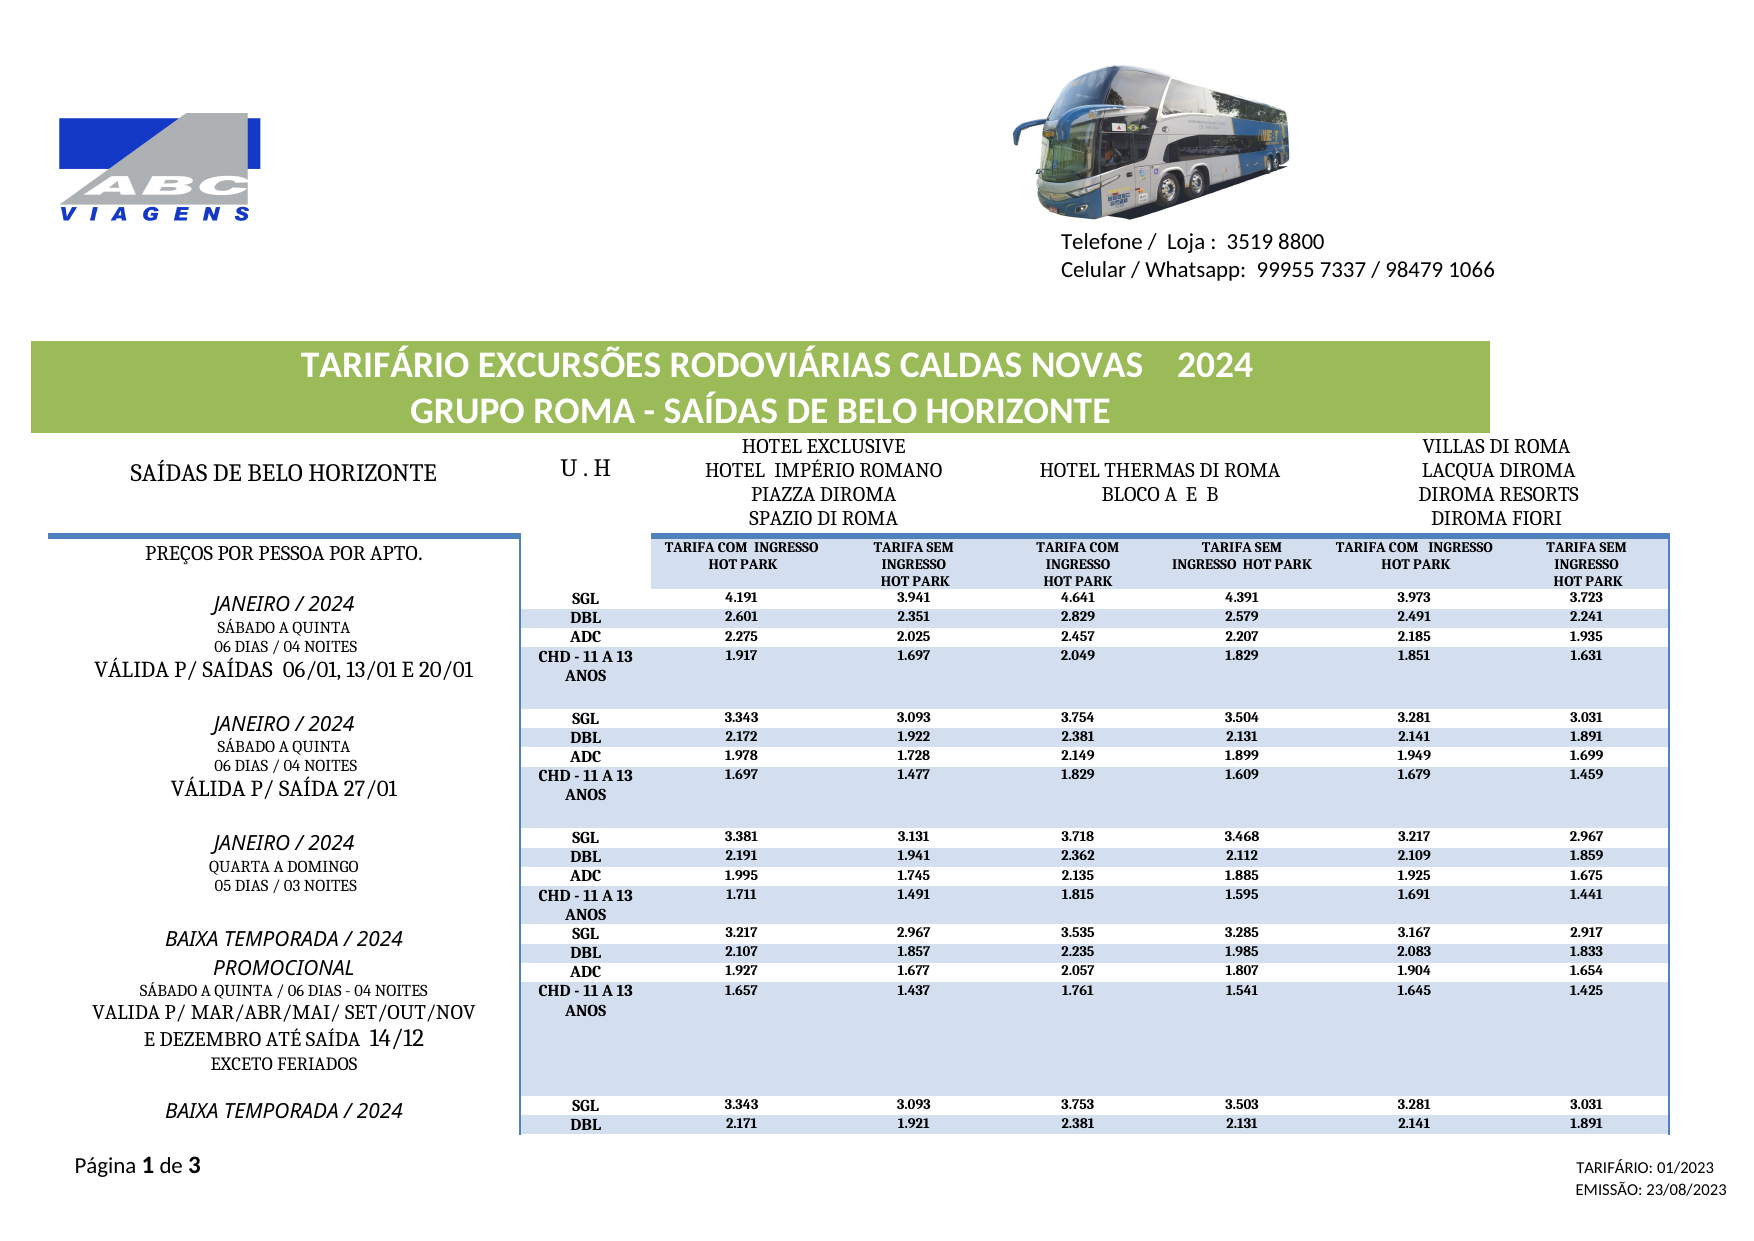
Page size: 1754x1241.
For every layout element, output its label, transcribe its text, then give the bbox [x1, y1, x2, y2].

table_cell 1.657 [651, 982, 832, 1096]
table_cell 3.754 [996, 709, 1160, 728]
table_cell DBL [521, 609, 651, 628]
table_cell 1.922 [832, 728, 996, 747]
table_cell SGL [521, 590, 651, 609]
table_cell JANEIRO / 2024 SÁBADO A QUINTA 06 DIAS / 04 NOITES VÁLIDA P/ SAÍDAS 06/01, 13/01 E 20/01 [48, 590, 519, 709]
table_cell 3.031 [1504, 709, 1668, 728]
table_cell 3.093 [832, 1096, 996, 1115]
table_cell 2.351 [832, 609, 996, 628]
table_cell 1.595 [1160, 886, 1324, 924]
table_cell 2.171 [651, 1115, 832, 1134]
table_cell 3.281 [1324, 709, 1504, 728]
table_cell 2.109 [1324, 848, 1504, 867]
table_cell 1.425 [1504, 982, 1668, 1096]
picture [993, 56, 1326, 227]
table_cell ADC [521, 748, 651, 767]
table_cell 1.995 [651, 867, 832, 886]
table_cell 2.141 [1324, 1115, 1504, 1134]
table_cell 1.857 [832, 944, 996, 963]
table_cell 1.899 [1160, 748, 1324, 767]
table_cell 2.241 [1504, 609, 1668, 628]
table_cell 2.141 [1324, 728, 1504, 747]
table_cell 3.093 [832, 709, 996, 728]
table_cell 2.362 [996, 848, 1160, 867]
table_cell ADC [521, 963, 651, 982]
table_cell 3.941 [832, 590, 996, 609]
table_cell 1.699 [1504, 748, 1668, 767]
table_cell 3.167 [1324, 924, 1504, 943]
table_cell 3.535 [996, 924, 1160, 943]
table_cell 2.049 [996, 647, 1160, 709]
table_cell 1.697 [651, 767, 832, 828]
table_cell 1.927 [651, 963, 832, 982]
table_header SAÍDAS DE BELO HORIZONTE [48, 435, 520, 533]
table_cell 1.885 [1160, 867, 1324, 886]
table_cell 4.391 [1160, 590, 1324, 609]
table_cell 2.131 [1160, 728, 1324, 747]
table_cell 2.185 [1324, 628, 1504, 647]
table_cell 1.441 [1504, 886, 1668, 924]
table_header VILLAS DI ROMA LACQUA DIROMA DIROMA RESORTS DIROMA FIORI [1324, 435, 1668, 533]
table_cell 2.491 [1324, 609, 1504, 628]
table_cell DBL [521, 1115, 651, 1134]
table_cell 3.281 [1324, 1096, 1504, 1115]
table_cell 4.641 [996, 590, 1160, 609]
table_cell TARIFA SEM INGRESSO HOT PARK [1160, 539, 1324, 589]
table_cell 3.503 [1160, 1096, 1324, 1115]
table_cell 1.745 [832, 867, 996, 886]
table_cell CHD - 11 A 13 ANOS [521, 886, 651, 924]
table_cell 1.697 [832, 647, 996, 709]
table_cell 1.925 [1324, 867, 1504, 886]
table_cell SGL [521, 924, 651, 943]
table_cell 2.172 [651, 728, 832, 747]
table_header TARIFÁRIO EXCURSÕES RODOVIÁRIAS CALDAS NOVAS 2024 GRUPO ROMA - SAÍDAS DE BELO HORIZONTE [31, 341, 1490, 433]
table_cell 1.645 [1324, 982, 1504, 1096]
table_cell 3.504 [1160, 709, 1324, 728]
table_cell 2.107 [651, 944, 832, 963]
table_cell 1.904 [1324, 963, 1504, 982]
table_cell 1.949 [1324, 748, 1504, 767]
table_cell TARIFA SEM INGRESSO HOT PARK [1504, 539, 1668, 589]
table_cell 3.973 [1324, 590, 1504, 609]
table_cell CHD - 11 A 13 ANOS [521, 982, 651, 1096]
table_cell 2.235 [996, 944, 1160, 963]
table_cell 1.829 [996, 767, 1160, 828]
table_cell SGL [521, 829, 651, 848]
table_cell 2.131 [1160, 1115, 1324, 1134]
table_cell 2.149 [996, 748, 1160, 767]
table_cell 2.917 [1504, 924, 1668, 943]
table_cell 1.851 [1324, 647, 1504, 709]
table_cell SGL [521, 1096, 651, 1115]
table_cell 2.579 [1160, 609, 1324, 628]
table_cell 1.829 [1160, 647, 1324, 709]
table_cell 2.112 [1160, 848, 1324, 867]
table_cell 2.381 [996, 1115, 1160, 1134]
table_header HOTEL EXCLUSIVE HOTEL IMPÉRIO ROMANO PIAZZA DIROMA SPAZIO DI ROMA [651, 435, 996, 533]
table_cell DBL [521, 848, 651, 867]
table_cell TARIFA COM INGRESSO HOT PARK [996, 539, 1160, 589]
table_cell 2.601 [651, 609, 832, 628]
table_cell BAIXA TEMPORADA / 2024 SÁBADO A QUINTA 06 DIAS / 04 NOITES VÁLIDA P/ SAÍDAS EM JUNHO E AGOSTO EXCETO SAÍDA 29/06 [48, 1096, 519, 1134]
table_cell JANEIRO / 2024 QUARTA A DOMINGO 05 DIAS / 03 NOITES [48, 829, 519, 924]
table_cell 1.677 [832, 963, 996, 982]
table_cell 3.217 [651, 924, 832, 943]
table_cell DBL [521, 728, 651, 747]
table_cell 1.941 [832, 848, 996, 867]
table_cell 2.967 [1504, 829, 1668, 848]
table_cell 1.761 [996, 982, 1160, 1096]
table_cell CHD - 11 A 13 ANOS [521, 647, 651, 709]
table_cell 1.691 [1324, 886, 1504, 924]
table_cell 1.833 [1504, 944, 1668, 963]
table_cell 1.491 [832, 886, 996, 924]
table_cell 3.217 [1324, 829, 1504, 848]
table_cell 3.343 [651, 709, 832, 728]
table_cell 2.191 [651, 848, 832, 867]
table_cell 3.381 [651, 829, 832, 848]
table_cell BAIXA TEMPORADA / 2024 PROMOCIONAL SÁBADO A QUINTA / 06 DIAS - 04 NOITES VALIDA P/ MAR/ABR/MAI/ SET/OUT/NOV E DEZEMBRO ATÉ SAÍDA 14/12 EXCETO FERIADOS [48, 924, 519, 1096]
table_cell 2.275 [651, 628, 832, 647]
table_cell 2.025 [832, 628, 996, 647]
table_cell 1.935 [1504, 628, 1668, 647]
table_cell 3.753 [996, 1096, 1160, 1115]
table_cell 1.437 [832, 982, 996, 1096]
table_cell 1.891 [1504, 728, 1668, 747]
table_cell TARIFA SEM INGRESSO HOT PARK [832, 539, 996, 589]
table_cell 3.468 [1160, 829, 1324, 848]
table_cell 1.541 [1160, 982, 1324, 1096]
table_cell 2.381 [996, 728, 1160, 747]
table_cell 3.131 [832, 829, 996, 848]
table_cell 1.985 [1160, 944, 1324, 963]
table_cell TARIFA COM INGRESSO HOT PARK [651, 539, 832, 589]
table_cell DBL [521, 944, 651, 963]
table_cell 2.829 [996, 609, 1160, 628]
table_cell 3.285 [1160, 924, 1324, 943]
table_cell PREÇOS POR PESSOA POR APTO. [48, 539, 519, 589]
table_cell SGL [521, 709, 651, 728]
table_cell 1.631 [1504, 647, 1668, 709]
table_cell 2.135 [996, 867, 1160, 886]
table_cell 2.083 [1324, 944, 1504, 963]
table_cell CHD - 11 A 13 ANOS [521, 767, 651, 828]
table_cell 1.711 [651, 886, 832, 924]
table_cell 2.967 [832, 924, 996, 943]
table_header HOTEL THERMAS DI ROMA BLOCO A E B [996, 435, 1324, 533]
table_cell 1.477 [832, 767, 996, 828]
table_cell 3.718 [996, 829, 1160, 848]
table_cell 1.675 [1504, 867, 1668, 886]
table_cell 1.917 [651, 647, 832, 709]
table_cell 1.679 [1324, 767, 1504, 828]
table_cell JANEIRO / 2024 SÁBADO A QUINTA 06 DIAS / 04 NOITES VÁLIDA P/ SAÍDA 27/01 [48, 709, 519, 828]
table_cell 1.891 [1504, 1115, 1668, 1134]
table_cell 3.723 [1504, 590, 1668, 609]
table_cell 1.815 [996, 886, 1160, 924]
table_cell 1.859 [1504, 848, 1668, 867]
table_cell 1.654 [1504, 963, 1668, 982]
table_cell 1.978 [651, 748, 832, 767]
picture [59, 113, 261, 227]
table_cell 2.207 [1160, 628, 1324, 647]
table_cell 2.057 [996, 963, 1160, 982]
table_cell 3.343 [651, 1096, 832, 1115]
table_cell 1.921 [832, 1115, 996, 1134]
table_header U . H [520, 435, 651, 589]
table_cell 1.459 [1504, 767, 1668, 828]
table_cell 1.609 [1160, 767, 1324, 828]
table_cell 2.457 [996, 628, 1160, 647]
table_cell TARIFA COM INGRESSO HOT PARK [1324, 539, 1504, 589]
table_cell 1.728 [832, 748, 996, 767]
table_cell 3.031 [1504, 1096, 1668, 1115]
table_cell 4.191 [651, 590, 832, 609]
table_cell ADC [521, 628, 651, 647]
table_cell 1.807 [1160, 963, 1324, 982]
table_cell ADC [521, 867, 651, 886]
